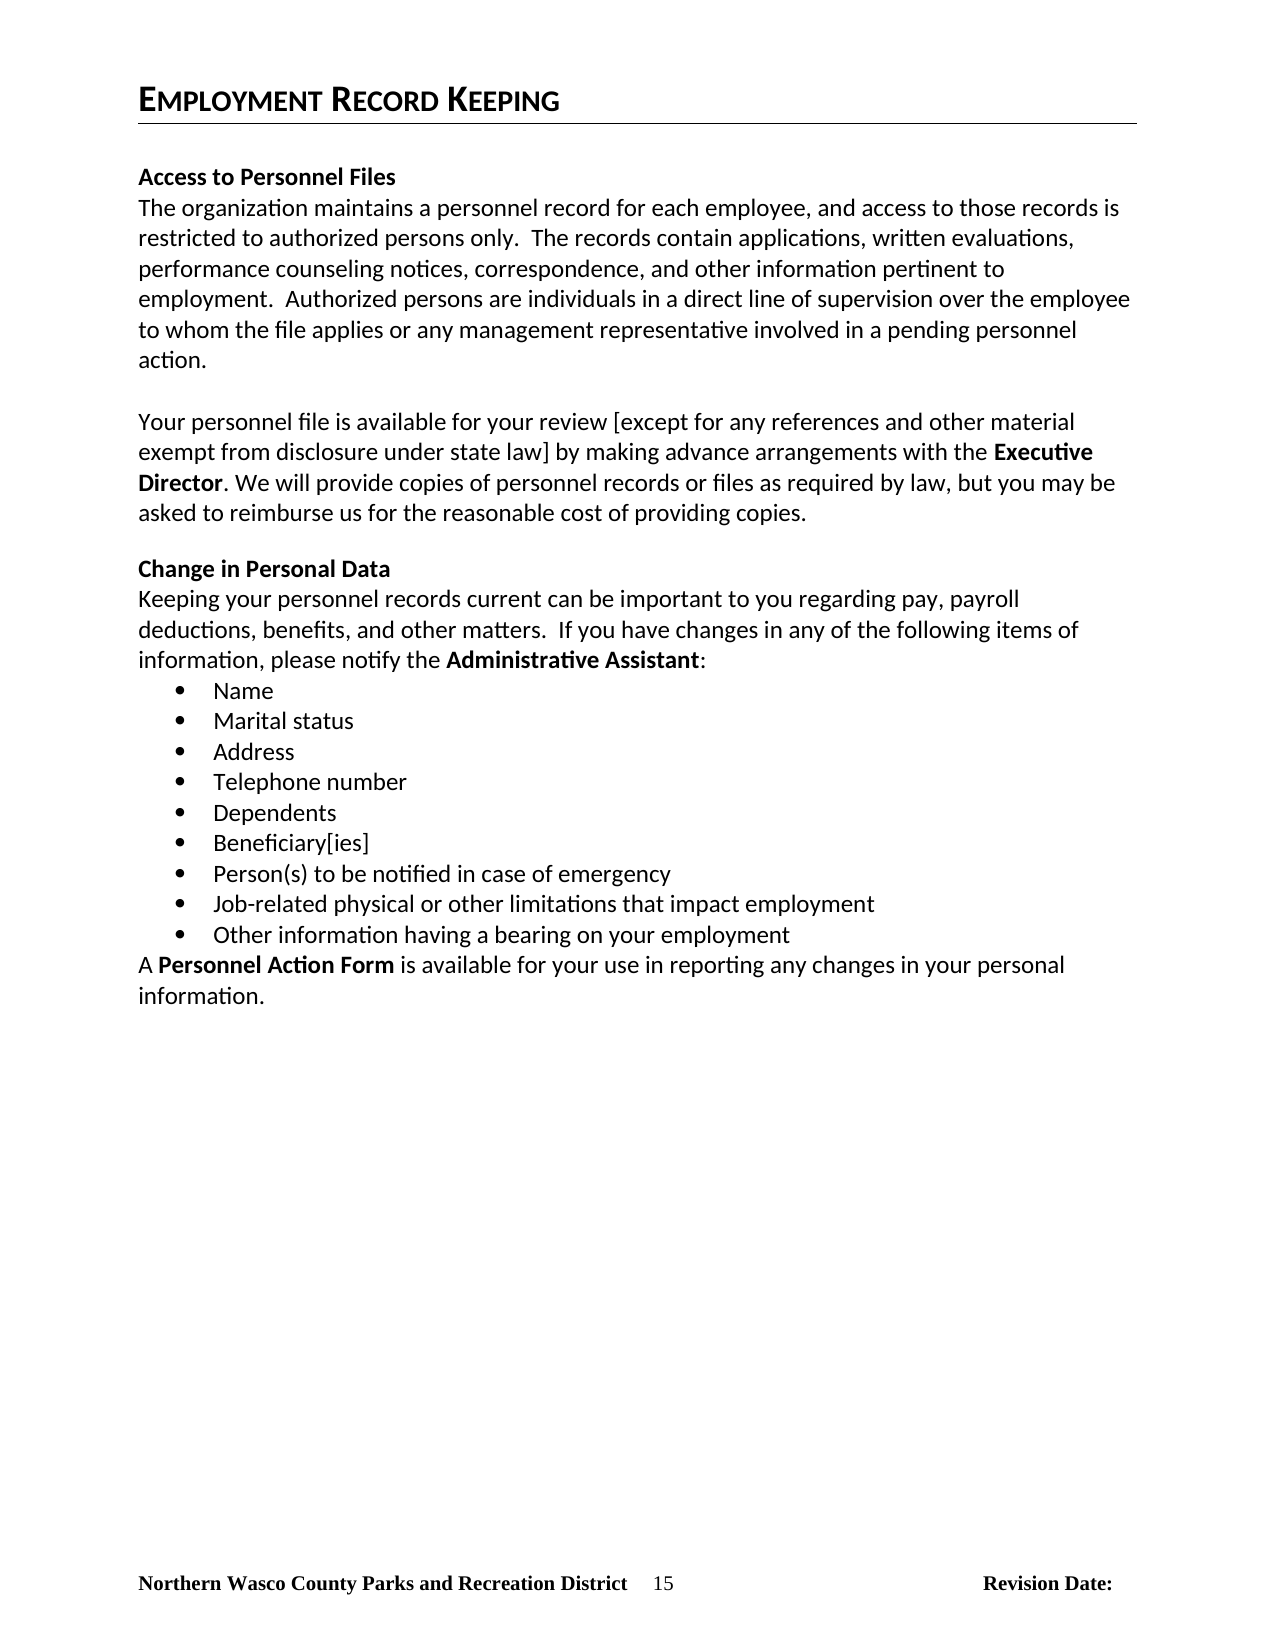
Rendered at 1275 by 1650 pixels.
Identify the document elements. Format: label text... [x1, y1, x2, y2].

text A Personnel Action Form is available for your use in reporting any changes in your personal information. [138, 949, 1137, 1011]
list Marital status [176, 705, 1137, 736]
text The organization maintains a personnel record for each employee, and access to those records is restricted to authorized persons only. The records contain applications, written evaluations, performance counseling notices, correspondence, and other information pertinent to employment. Authorized persons are individuals in a direct line of supervision over the employee to whom the file applies or any management representative involved in a pending personnel action. [138, 192, 1137, 375]
list Other information having a bearing on your employment [176, 919, 1137, 949]
subtitle Access to Personnel Files [138, 161, 1137, 192]
list Beneficiary[ies] [176, 827, 1137, 858]
list Job-related physical or other limitations that impact employment [176, 888, 1137, 919]
list Name [176, 675, 1137, 705]
list Dependents [176, 797, 1137, 827]
list Address [176, 736, 1137, 766]
text Your personnel file is available for your review [except for any references and other material exempt from disclosure under state law] by making advance arrangements with the Executive Director. We will provide copies of personnel records or files as required by law, but you may be asked to reimburse us for the reasonable cost of providing copies. [138, 406, 1137, 528]
list Telephone number [176, 766, 1137, 797]
subtitle Change in Personal Data [138, 553, 1137, 583]
subtitle Employment Record Keeping [138, 75, 1137, 123]
list Person(s) to be notified in case of emergency [176, 858, 1137, 888]
text Keeping your personnel records current can be important to you regarding pay, payroll deductions, benefits, and other matters. If you have changes in any of the following items of information, please notify the Administrative Assistant: [138, 583, 1137, 675]
